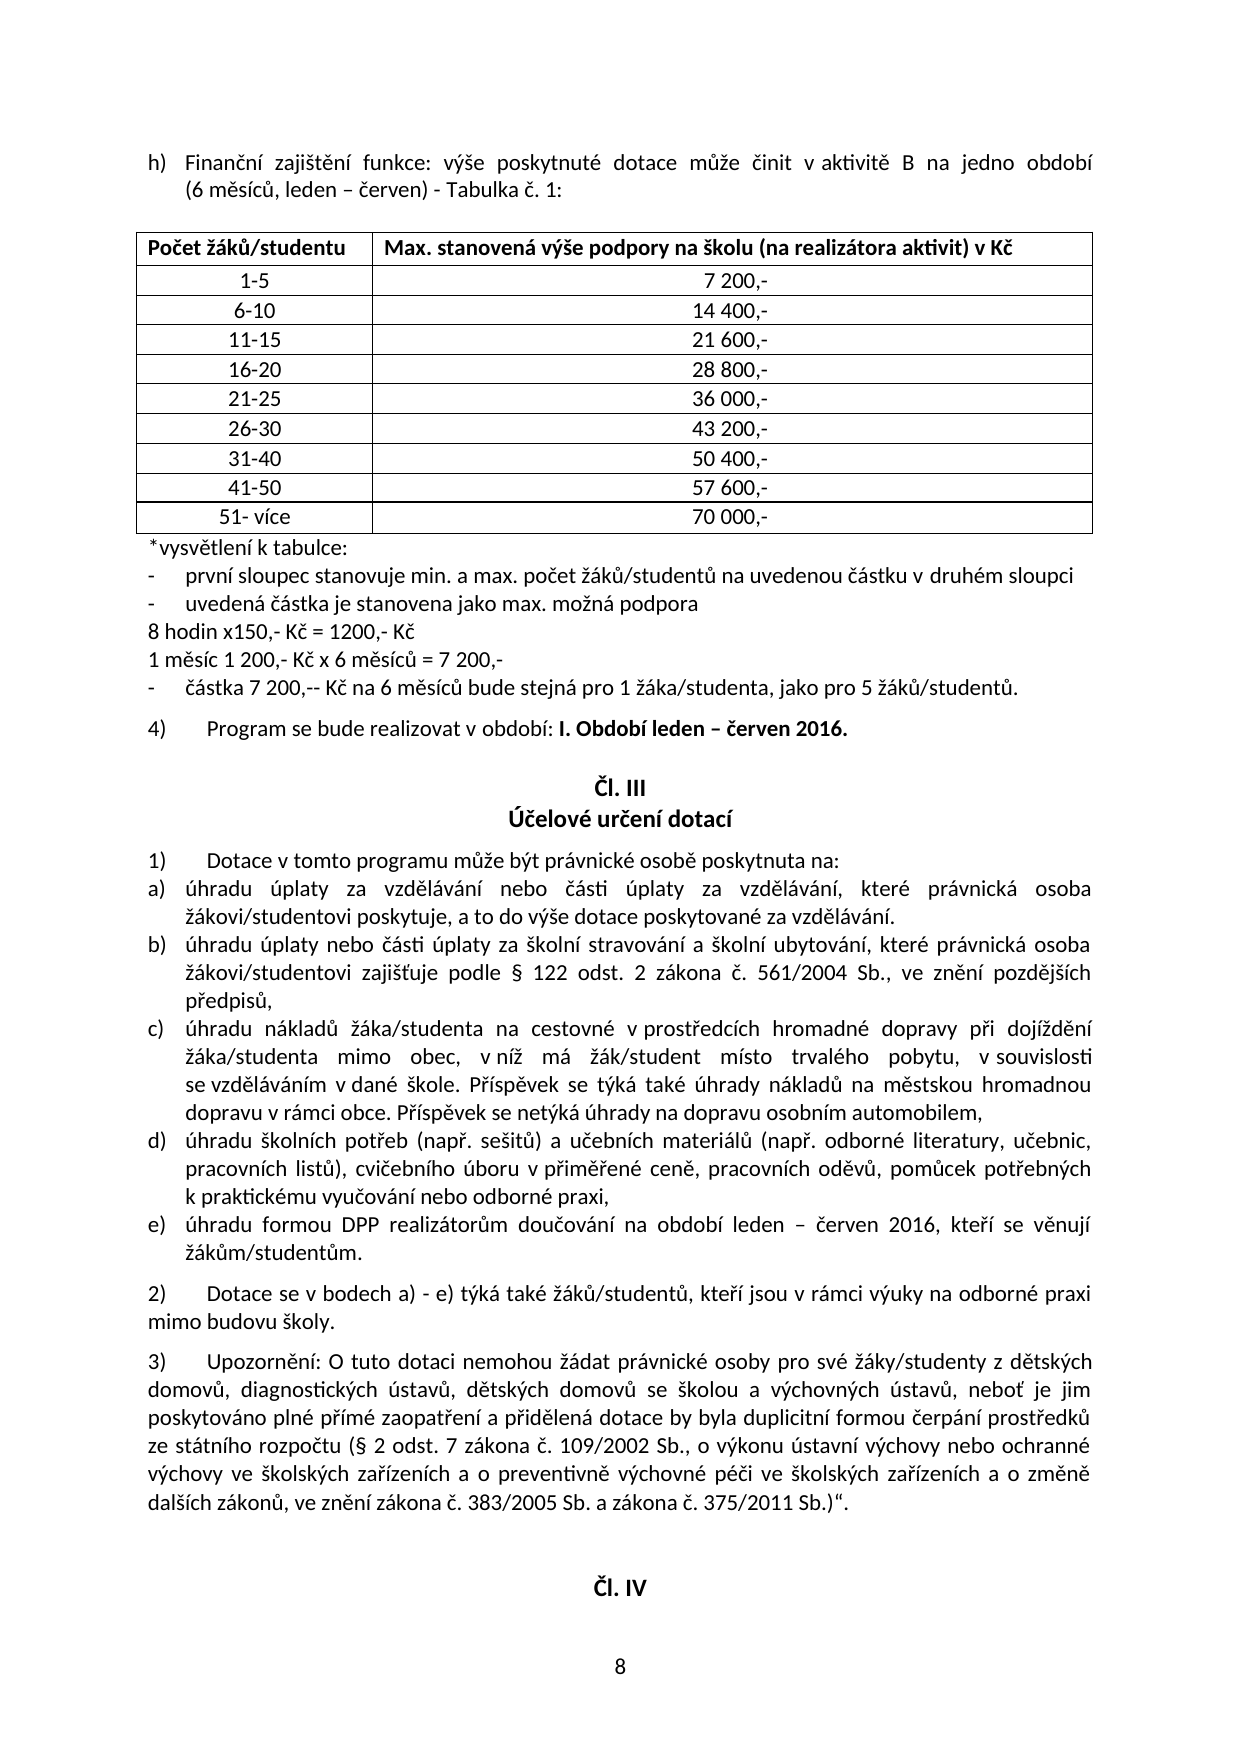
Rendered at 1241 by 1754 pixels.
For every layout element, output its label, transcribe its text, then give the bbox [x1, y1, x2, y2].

text 3) Upozornění: O tuto dotaci nemohou žádat právnické osoby pro své žáky/studenty z dětských domovů, diagnostických ústavů, dětských domovů se školou a výchovných ústavů, neboť je jim poskytováno plné přímé zaopatření a přidělená dotace by byla duplicitní formou čerpání prostředků ze státního rozpočtu (§ 2 odst. 7 zákona č. 109/2002 Sb., o výkonu ústavní výchovy nebo ochranné výchovy ve školských zařízeních a o preventivně výchovné péči ve školských zařízeních a o změně dalších zákonů, ve znění zákona č. 383/2005 Sb. a zákona č. 375/2011 Sb.)“. [148, 1347, 1093, 1516]
table_cell 31-40 [137, 444, 372, 472]
text Účelové určení dotací [148, 803, 1093, 834]
table_header Max. stanovená výše podpory na školu (na realizátora aktivit) v Kč [373, 233, 1092, 265]
list úhradu formou DPP realizátorům doučování na období leden – červen 2016, kteří se věnují žákům/studentům. [148, 1210, 1093, 1266]
text 4) Program se bude realizovat v období: I. Období leden – červen 2016. [148, 714, 1093, 742]
table_cell 70 000,- [373, 503, 1092, 532]
table_cell 36 000,- [373, 384, 1092, 413]
table_cell 6-10 [137, 296, 372, 324]
list první sloupec stanovuje min. a max. počet žáků/studentů na uvedenou částku v druhém sloupci [148, 561, 1093, 589]
list částka 7 200,-- Kč na 6 měsíců bude stejná pro 1 žáka/studenta, jako pro 5 žáků/studentů. [148, 673, 1093, 702]
text Čl. IV [148, 1572, 1093, 1602]
list uvedená částka je stanovena jako max. možná podpora [148, 589, 1093, 617]
table_cell 21-25 [137, 384, 372, 413]
text 2) Dotace se v bodech a) - e) týká také žáků/studentů, kteří jsou v rámci výuky na odborné praxi mimo budovu školy. [148, 1279, 1093, 1335]
list úhradu úplaty za vzdělávání nebo části úplaty za vzdělávání, které právnická osoba žákovi/studentovi poskytuje, a to do výše dotace poskytované za vzdělávání. [148, 874, 1093, 930]
table_cell 41-50 [137, 474, 372, 501]
text 1) Dotace v tomto programu může být právnické osobě poskytnuta na: [148, 846, 1093, 874]
table_cell 43 200,- [373, 414, 1092, 443]
table_cell 50 400,- [373, 444, 1092, 472]
list úhradu nákladů žáka/studenta na cestovné v prostředcích hromadné dopravy při dojíždění žáka/studenta mimo obec, v níž má žák/student místo trvalého pobytu, v souvislosti se vzděláváním v dané škole. Příspěvek se týká také úhrady nákladů na městskou hromadnou dopravu v rámci obce. Příspěvek se netýká úhrady na dopravu osobním automobilem, [148, 1014, 1093, 1126]
table_cell 57 600,- [373, 474, 1092, 501]
table_cell 1-5 [137, 266, 372, 295]
list úhradu školních potřeb (např. sešitů) a učebních materiálů (např. odborné literatury, učebnic, pracovních listů), cvičebního úboru v přiměřené ceně, pracovních oděvů, pomůcek potřebných k praktickému vyučování nebo odborné praxi, [148, 1126, 1093, 1210]
list úhradu úplaty nebo části úplaty za školní stravování a školní ubytování, které právnická osoba žákovi/studentovi zajišťuje podle § 122 odst. 2 zákona č. 561/2004 Sb., ve znění pozdějších předpisů, [148, 930, 1093, 1014]
table_cell 7 200,- [373, 266, 1092, 295]
table_cell 28 800,- [373, 355, 1092, 383]
text 1 měsíc 1 200,- Kč x 6 měsíců = 7 200,- [148, 646, 1093, 673]
table_cell 14 400,- [373, 296, 1092, 324]
table_header Počet žáků/studentu [137, 233, 372, 265]
table_cell 26-30 [137, 414, 372, 443]
text 8 hodin x150,- Kč = 1200,- Kč [148, 617, 1093, 646]
table_cell 21 600,- [373, 325, 1092, 354]
table_cell 11-15 [137, 325, 372, 354]
list Finanční zajištění funkce: výše poskytnuté dotace může činit v aktivitě B na jedno období (6 měsíců, leden – červen) - Tabulka č. 1: [148, 148, 1093, 204]
text Čl. III [148, 773, 1093, 803]
text *vysvětlení k tabulce: [148, 534, 1093, 561]
table_cell 16-20 [137, 355, 372, 383]
table_cell 51- více [137, 503, 372, 532]
